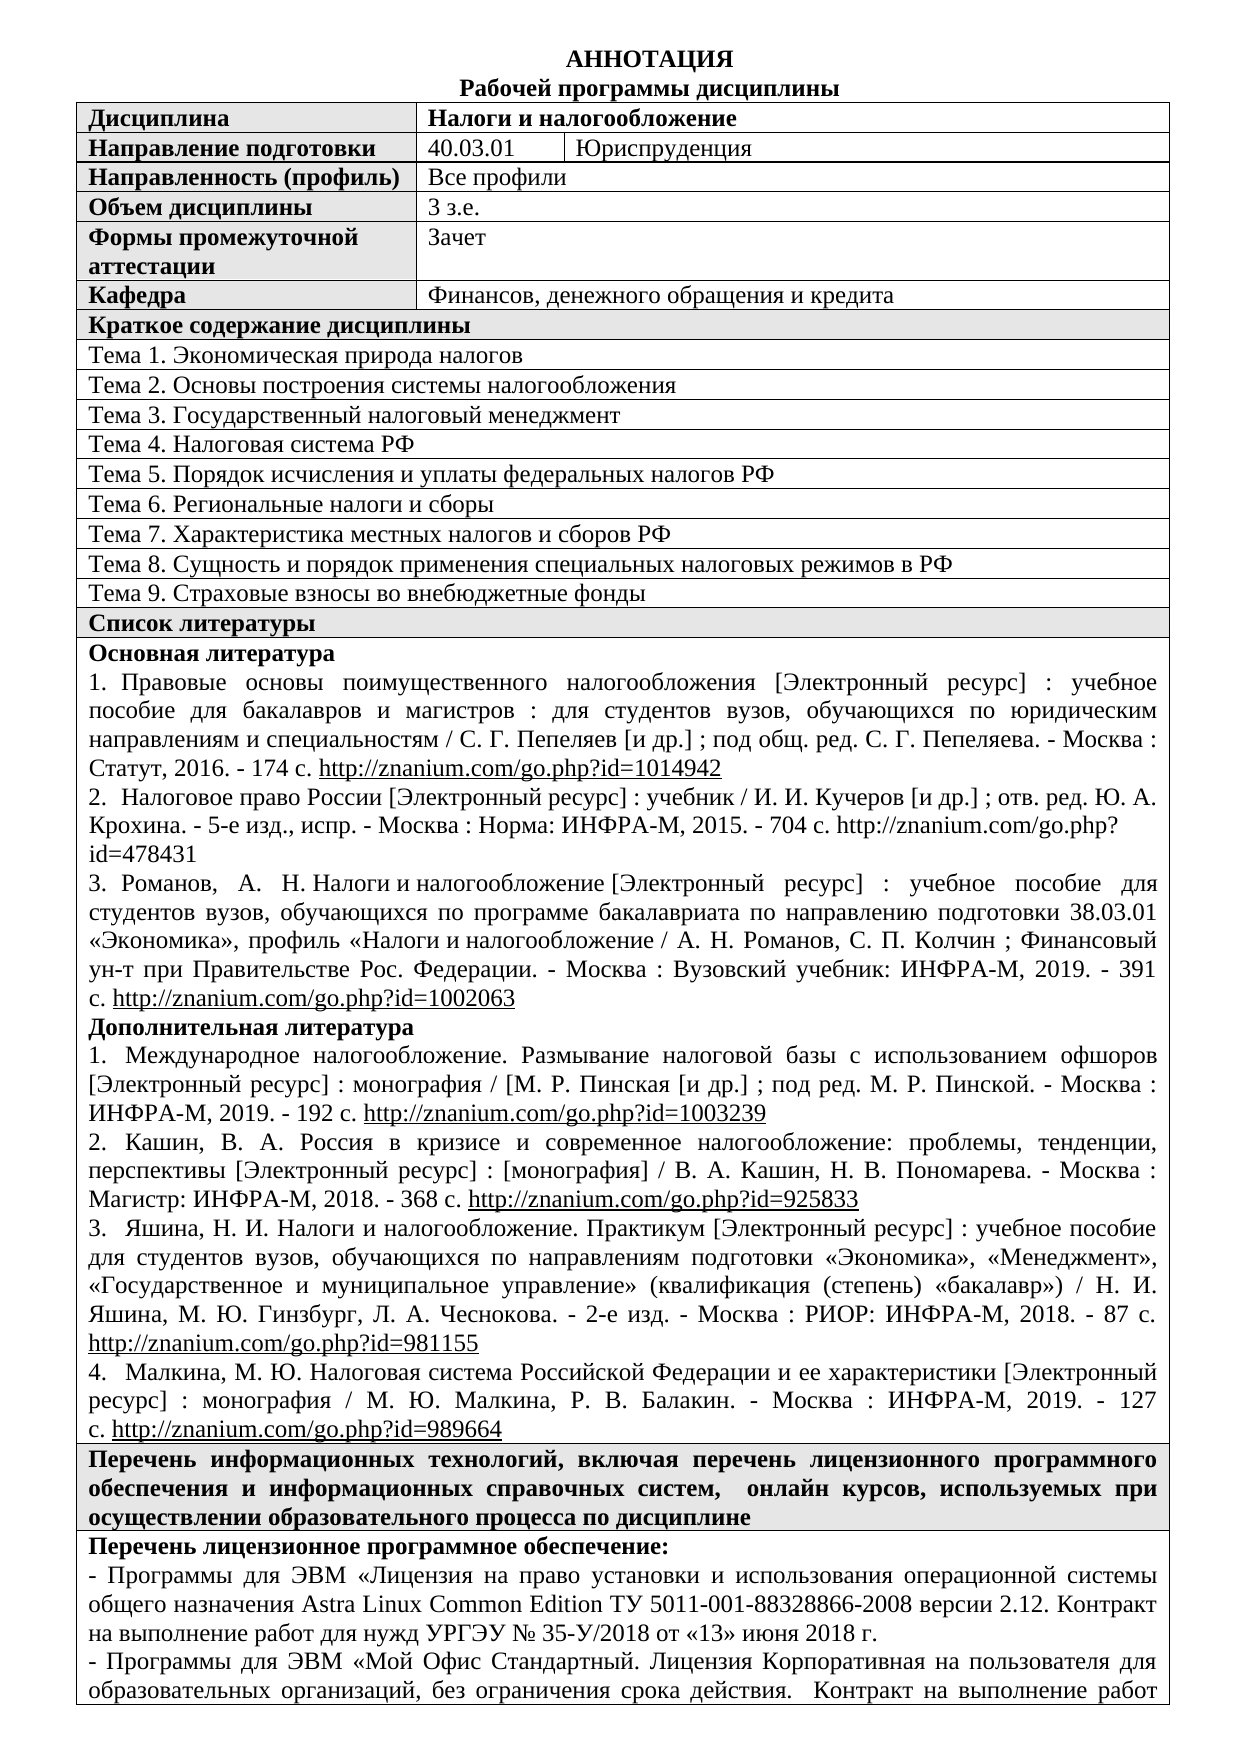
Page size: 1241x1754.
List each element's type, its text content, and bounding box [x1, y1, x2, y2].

table_cell Тема 1. Экономическая природа налогов [77, 340, 1169, 369]
table_header Дисциплина [77, 103, 416, 132]
table_cell Тема 6. Региональные налоги и сборы [77, 489, 1169, 518]
table_cell Краткое содержание дисциплины [77, 310, 1169, 339]
table_cell Кафедра [77, 281, 416, 309]
table_cell Основная литература Правовые основы поимущественного налогообложения [Электронный ресурс] : учебное пособие для бакалавров и магистров : для студентов вузов, обучающихся по юридическим направлениям и специальностям / С. Г. Пепеляев [и др.] ; под общ. ред. С. Г. Пепеляева. - Москва : Статут, 2016. - 174 с. http://znanium.com/go.php?id=1014942 Налоговое право России [Электронный ресурс] : учебник / И. И. Кучеров [и др.] ; отв. ред. Ю. А. Крохина. - 5-е изд., испр. - Москва : Норма: ИНФРА-М, 2015. - 704 с. http://znanium.com/go.php?id=478431 Романов, А. Н. Налоги и налогообложение [Электронный ресурс] : учебное пособие для студентов вузов, обучающихся по программе бакалавриата по направлению подготовки 38.03.01 «Экономика», профиль «Налоги и налогообложение / А. Н. Романов, С. П. Колчин ; Финансовый ун-т при Правительстве Рос. Федерации. - Москва : Вузовский учебник: ИНФРА-М, 2019. - 391 с. http://znanium.com/go.php?id=1002063 Дополнительная литература Международное налогообложение. Размывание налоговой базы с использованием офшоров [Электронный ресурс] : монография / [М. Р. Пинская [и др.] ; под ред. М. Р. Пинской. - Москва : ИНФРА-М, 2019. - 192 с. http://znanium.com/go.php?id=1003239 Кашин, В. А. Россия в кризисе и современное налогообложение: проблемы, тенденции, перспективы [Электронный ресурс] : [монография] / В. А. Кашин, Н. В. Пономарева. - Москва : Магистр: ИНФРА-М, 2018. - 368 с. http://znanium.com/go.php?id=925833 Яшина, Н. И. Налоги и налогообложение. Практикум [Электронный ресурс] : учебное пособие для студентов вузов, обучающихся по направлениям подготовки «Экономика», «Менеджмент», «Государственное и муниципальное управление» (квалификация (степень) «бакалавр») / Н. И. Яшина, М. Ю. Гинзбург, Л. А. Чеснокова. - 2-е изд. - Москва : РИОР: ИНФРА-М, 2018. - 87 с. http://znanium.com/go.php?id=981155 Малкина, М. Ю. Налоговая система Российской Федерации и ее характеристики [Электронный ресурс] : монография / М. Ю. Малкина, Р. В. Балакин. - Москва : ИНФРА-М, 2019. - 127 с. http://znanium.com/go.php?id=989664 [77, 638, 1169, 1443]
table_cell Направленность (профиль) [77, 163, 416, 191]
table_cell Тема 4. Налоговая система РФ [77, 430, 1169, 458]
table_header Налоги и налогообложение [417, 103, 1169, 132]
table_cell Тема 9. Страховые взносы во внебюджетные фонды [77, 579, 1169, 607]
text АННОТАЦИЯ [118, 44, 1181, 73]
table_cell Тема 5. Порядок исчисления и уплаты федеральных налогов РФ [77, 459, 1169, 488]
table_cell Все профили [417, 163, 1169, 191]
table_cell Тема 2. Основы построения системы налогообложения [77, 370, 1169, 399]
table_cell Формы промежуточной аттестации [77, 222, 416, 279]
table_cell Объем дисциплины [77, 192, 416, 221]
table_cell Тема 7. Характеристика местных налогов и сборов РФ [77, 519, 1169, 548]
table_cell Тема 8. Сущность и порядок применения специальных налоговых режимов в РФ [77, 549, 1169, 577]
table_cell 40.03.01 [417, 133, 564, 161]
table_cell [77, 1531, 1169, 1704]
table_cell Зачет [417, 222, 1169, 279]
table_cell Список литературы [77, 608, 1169, 637]
table_cell Финансов, денежного обращения и кредита [417, 281, 1169, 309]
table_cell Тема 3. Государственный налоговый менеджмент [77, 400, 1169, 428]
text Рабочей программы дисциплины [118, 73, 1181, 102]
table_cell Перечень информационных технологий, включая перечень лицензионного программного обеспечения и информационных справочных систем, онлайн курсов, используемых при осуществлении образовательного процесса по дисциплине [77, 1444, 1169, 1530]
table_cell 3 з.е. [417, 192, 1169, 221]
table_cell Юриспруденция [565, 133, 1169, 161]
table_cell Направление подготовки [77, 133, 416, 161]
